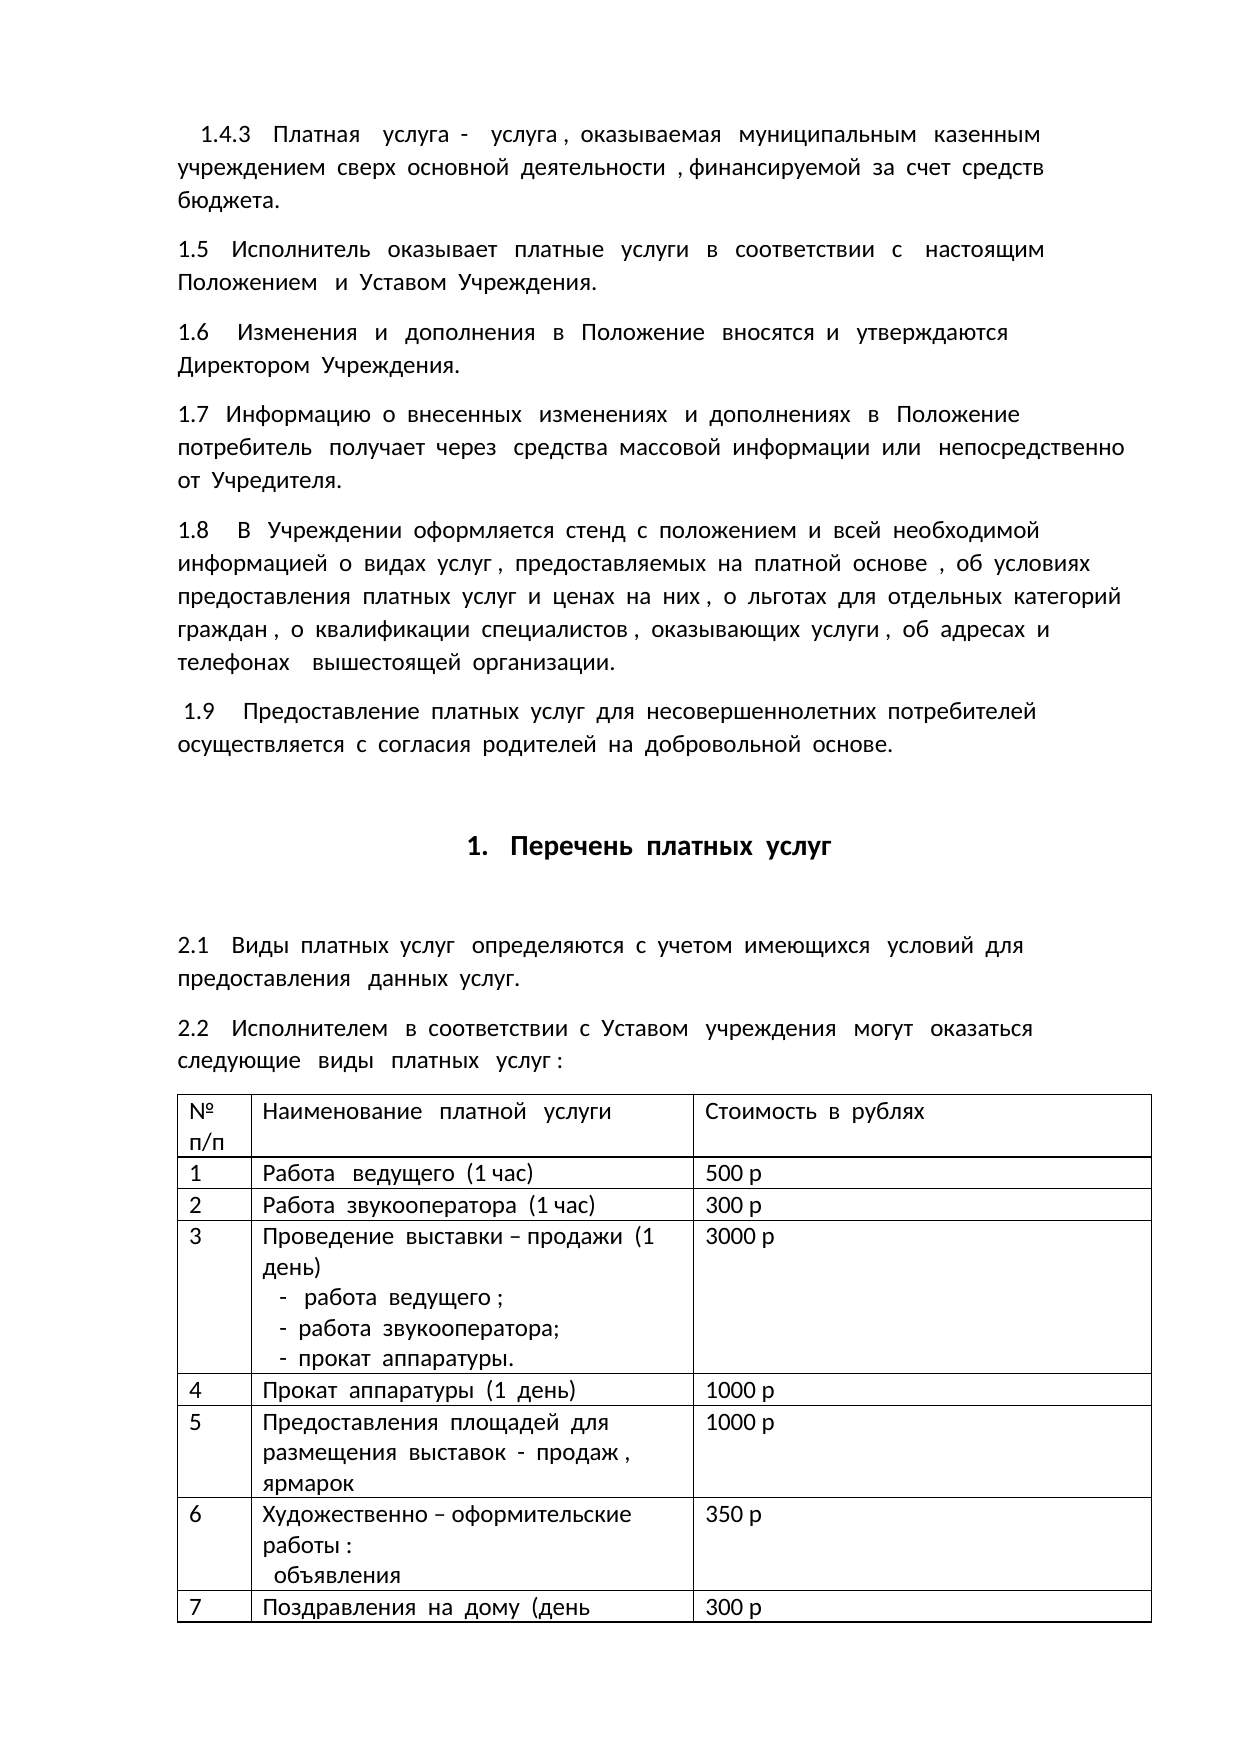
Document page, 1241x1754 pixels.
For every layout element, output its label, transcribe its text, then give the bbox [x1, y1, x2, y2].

table_cell 4 [178, 1374, 251, 1405]
table_header Наименование платной услуги [252, 1095, 693, 1156]
table_cell 1 [178, 1158, 251, 1188]
table_cell 300 р [694, 1189, 1151, 1219]
table_cell Работа ведущего (1 час) [252, 1158, 693, 1188]
table_cell Прокат аппаратуры (1 день) [252, 1374, 693, 1405]
table_cell 7 [178, 1591, 251, 1621]
table_cell 500 р [694, 1158, 1151, 1188]
table_cell Художественно – оформительские работы : объявления [252, 1498, 693, 1590]
table_cell 5 [178, 1406, 251, 1497]
table_header № п/п [178, 1095, 251, 1156]
table_cell Предоставления площадей для размещения выставок - продаж , ярмарок [252, 1406, 693, 1497]
table_cell 3 [178, 1221, 251, 1373]
table_cell Работа звукооператора (1 час) [252, 1189, 693, 1219]
table_cell Проведение выставки – продажи (1 день) - работа ведущего ; - работа звукооператора; - прокат аппаратуры. [252, 1221, 693, 1373]
text 2.1 Виды платных услуг определяются с учетом имеющихся условий для предоставления данных услуг. [177, 929, 1152, 993]
table_cell 3000 р [694, 1221, 1151, 1373]
table_cell 2 [178, 1189, 251, 1219]
table_cell 1000 р [694, 1374, 1151, 1405]
text 1.8 В Учреждении оформляется стенд с положением и всей необходимой информацией о видах услуг , предоставляемых на платной основе , об условиях предоставления платных услуг и ценах на них , о льготах для отдельных категорий граждан , о квалификации специалистов , оказывающих услуги , об адресах и телефонах вышестоящей организации. [177, 514, 1152, 676]
text 2.2 Исполнителем в соответствии с Уставом учреждения могут оказаться следующие виды платных услуг : [177, 1012, 1152, 1075]
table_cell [252, 1591, 693, 1621]
table_cell 6 [178, 1498, 251, 1590]
text 1.9 Предоставление платных услуг для несовершеннолетних потребителей осуществляется с согласия родителей на добровольной основе. [177, 695, 1152, 759]
text 1.5 Исполнитель оказывает платные услуги в соответствии с настоящим Положением и Уставом Учреждения. [177, 233, 1152, 297]
text 1.7 Информацию о внесенных изменениях и дополнениях в Положение потребитель получает через средства массовой информации или непосредственно от Учредителя. [177, 398, 1152, 495]
text 1.6 Изменения и дополнения в Положение вносятся и утверждаются Директором Учреждения. [177, 316, 1152, 379]
table_cell 350 р [694, 1498, 1151, 1590]
table_cell 300 р [694, 1591, 1151, 1621]
table_cell 1000 р [694, 1406, 1151, 1497]
list Перечень платных услуг [466, 827, 1152, 863]
table_header Стоимость в рублях [694, 1095, 1151, 1156]
text 1.4.3 Платная услуга - услуга , оказываемая муниципальным казенным учреждением сверх основной деятельности , финансируемой за счет средств бюджета. [177, 118, 1152, 214]
